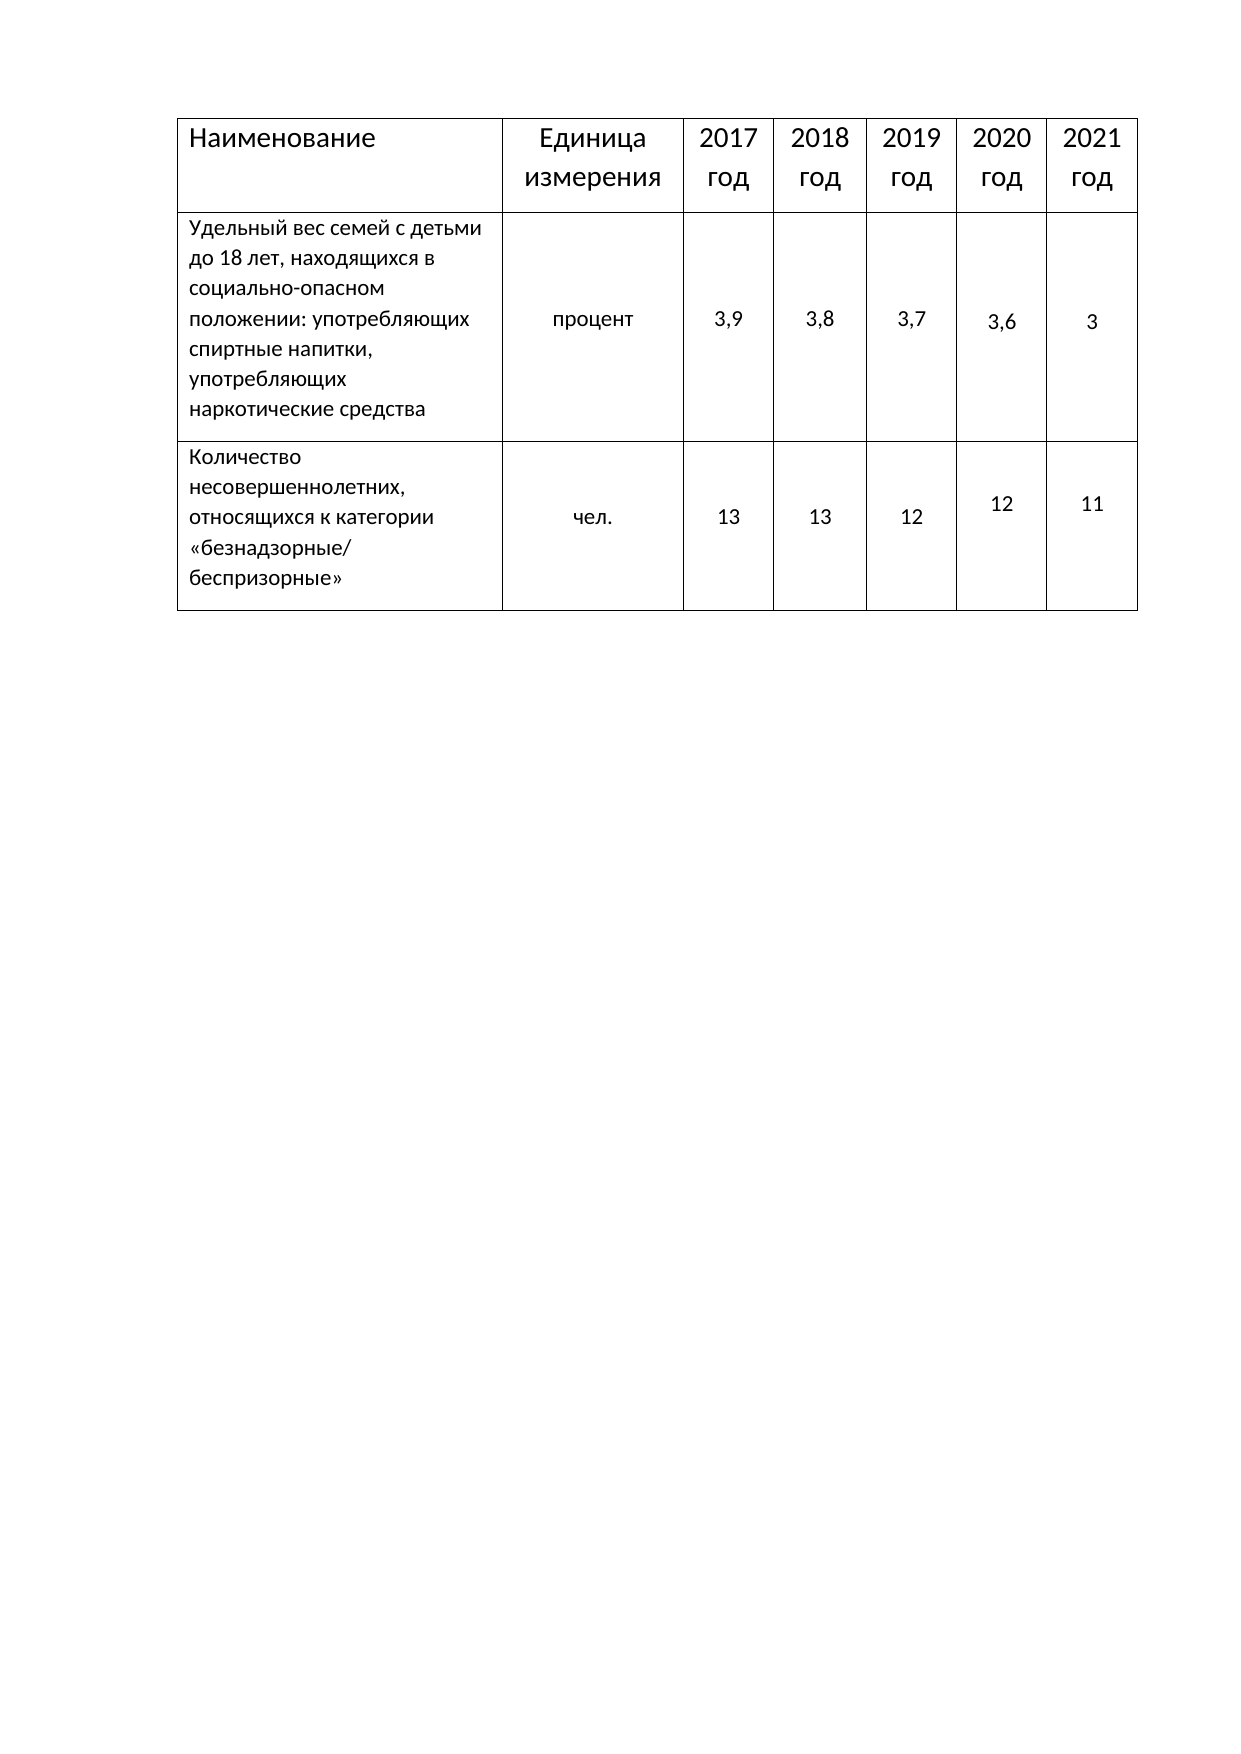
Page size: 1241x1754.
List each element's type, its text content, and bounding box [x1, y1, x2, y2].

table_header 2021 год [1047, 119, 1137, 212]
table_cell 3,9 [684, 213, 773, 441]
table_cell 3,8 [774, 213, 866, 441]
table_header 2020 год [957, 119, 1046, 212]
table_header 2019 год [867, 119, 956, 212]
table_cell 12 [957, 442, 1046, 610]
table_cell 13 [774, 442, 866, 610]
table_header Наименование [178, 119, 502, 212]
table_header 2017 год [684, 119, 773, 212]
table_cell 11 [1047, 442, 1137, 610]
table_cell Удельный вес семей с детьми до 18 лет, находящихся в социально-опасном положении: употребляющих спиртные напитки, употребляющих наркотические средства [178, 213, 502, 441]
table_cell 13 [684, 442, 773, 610]
table_cell процент [503, 213, 683, 441]
table_header 2018 год [774, 119, 866, 212]
table_cell 12 [867, 442, 956, 610]
table_cell 3,6 [957, 213, 1046, 441]
table_header Единица измерения [503, 119, 683, 212]
table_cell Количество несовершеннолетних, относящихся к категории «безнадзорные/ беспризорные» [178, 442, 502, 610]
table_cell 3,7 [867, 213, 956, 441]
table_cell 3 [1047, 213, 1137, 441]
table_cell чел. [503, 442, 683, 610]
